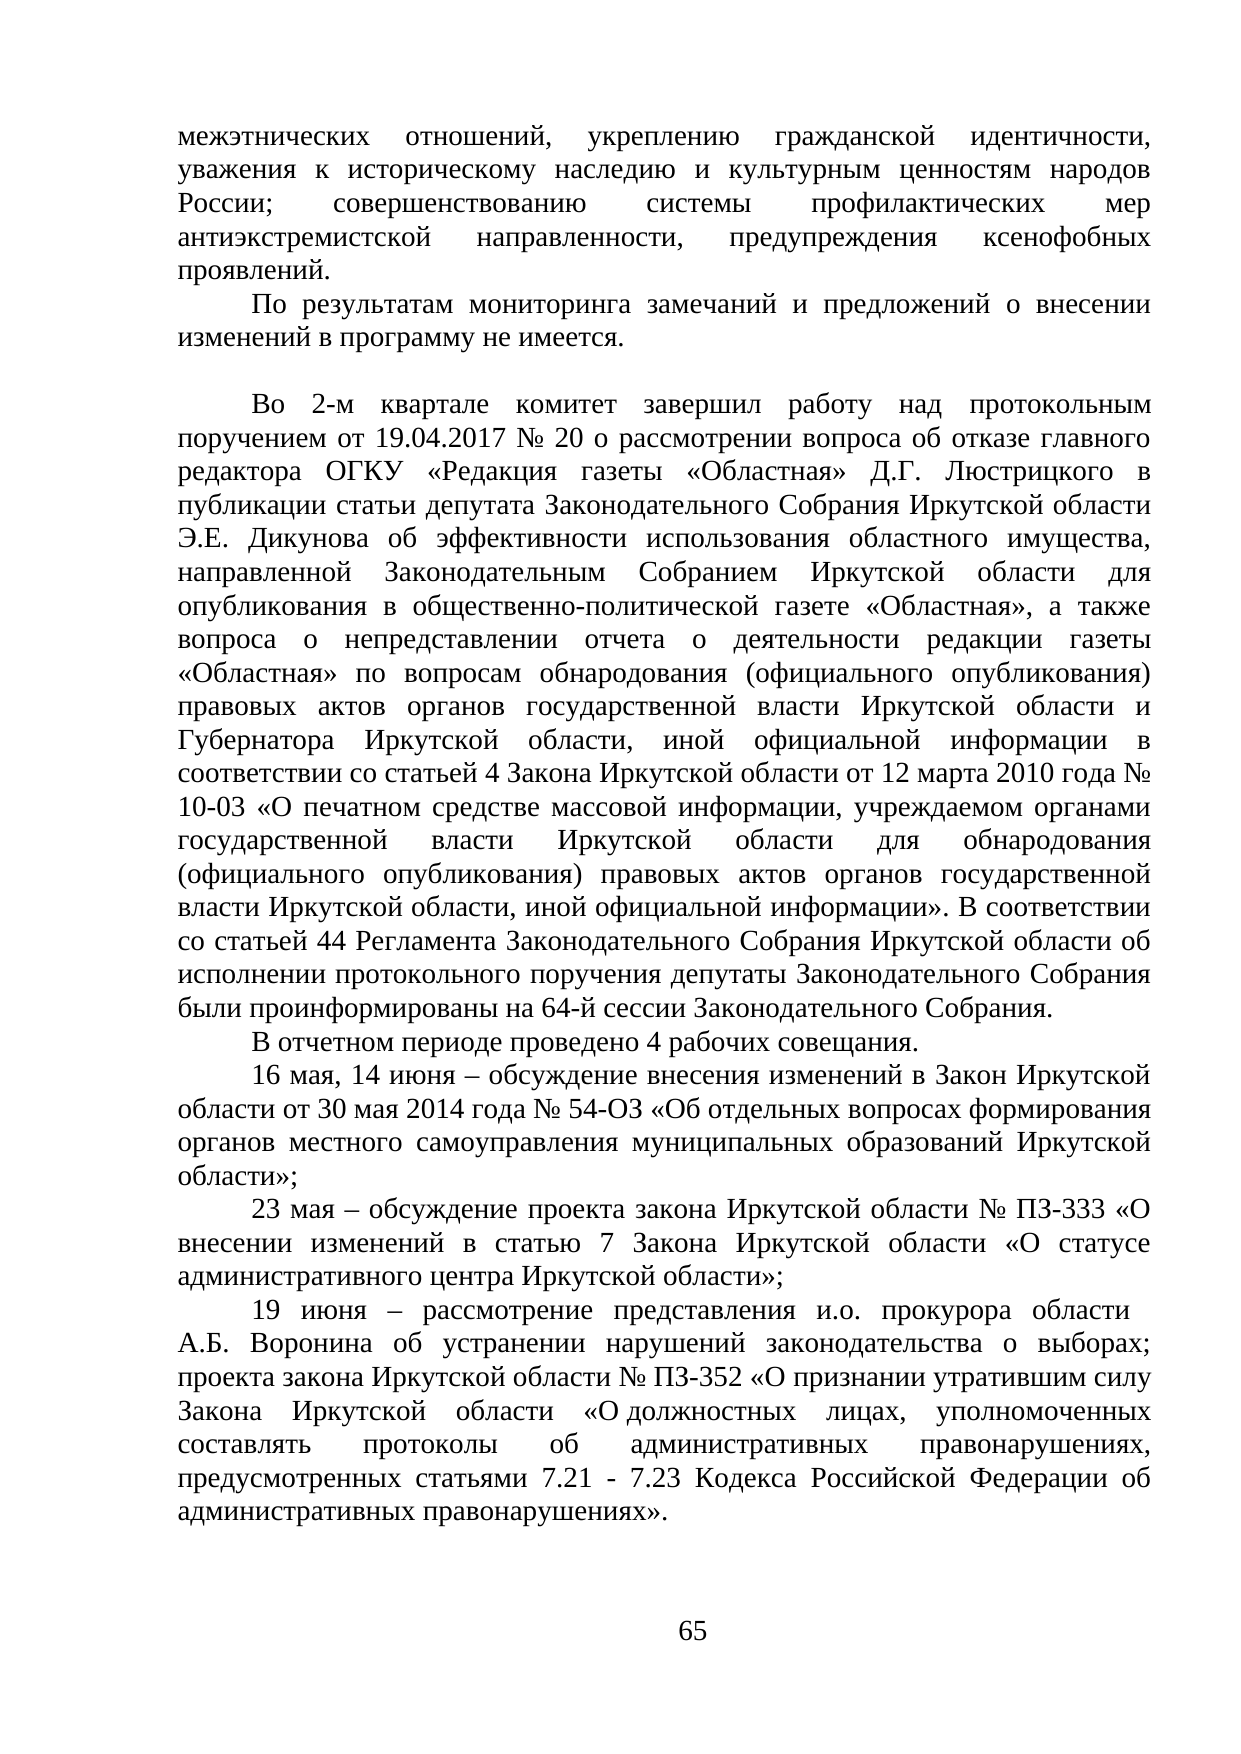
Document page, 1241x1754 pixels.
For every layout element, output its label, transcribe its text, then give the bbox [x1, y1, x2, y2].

text Во 2-м квартале комитет завершил работу над протокольным поручением от 19.04.2017 № 20 о рассмотрении вопроса об отказе главного редактора ОГКУ «Редакция газеты «Областная» Д.Г. Люстрицкого в публикации статьи депутата Законодательного Собрания Иркутской области Э.Е. Дикунова об эффективности использования областного имущества, направленной Законодательным Собранием Иркутской области для опубликования в общественно-политической газете «Областная», а также вопроса о непредставлении отчета о деятельности редакции газеты «Областная» по вопросам обнародования (официального опубликования) правовых актов органов государственной власти Иркутской области и Губернатора Иркутской области, иной официальной информации в соответствии со статьей 4 Закона Иркутской области от 12 марта 2010 года № 10-03 «О печатном средстве массовой информации, учреждаемом органами государственной власти Иркутской области для обнародования (официального опубликования) правовых актов органов государственной власти Иркутской области, иной официальной информации». В соответствии со статьей 44 Регламента Законодательного Собрания Иркутской области об исполнении протокольного поручения депутаты Законодательного Собрания были проинформированы на 64-й сессии Законодательного Собрания. [177, 386, 1152, 1024]
text 16 мая, 14 июня – обсуждение внесения изменений в Закон Иркутской области от 30 мая 2014 года № 54-ОЗ «Об отдельных вопросах формирования органов местного самоуправления муниципальных образований Иркутской области»; [177, 1057, 1152, 1191]
text По результатам мониторинга замечаний и предложений о внесении изменений в программу не имеется. [177, 286, 1152, 353]
text 19 июня – рассмотрение представления и.о. прокурора области А.Б. Воронина об устранении нарушений законодательства о выборах; проекта закона Иркутской области № ПЗ-352 «О признании утратившим силу Закона Иркутской области «О должностных лицах, уполномоченных составлять протоколы об административных правонарушениях, предусмотренных статьями 7.21 - 7.23 Кодекса Российской Федерации об административных правонарушениях». [177, 1292, 1152, 1527]
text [177, 118, 1152, 286]
text 23 мая – обсуждение проекта закона Иркутской области № ПЗ-333 «О внесении изменений в статью 7 Закона Иркутской области «О статусе административного центра Иркутской области»; [177, 1191, 1152, 1292]
text В отчетном периоде проведено 4 рабочих совещания. [177, 1024, 1152, 1057]
